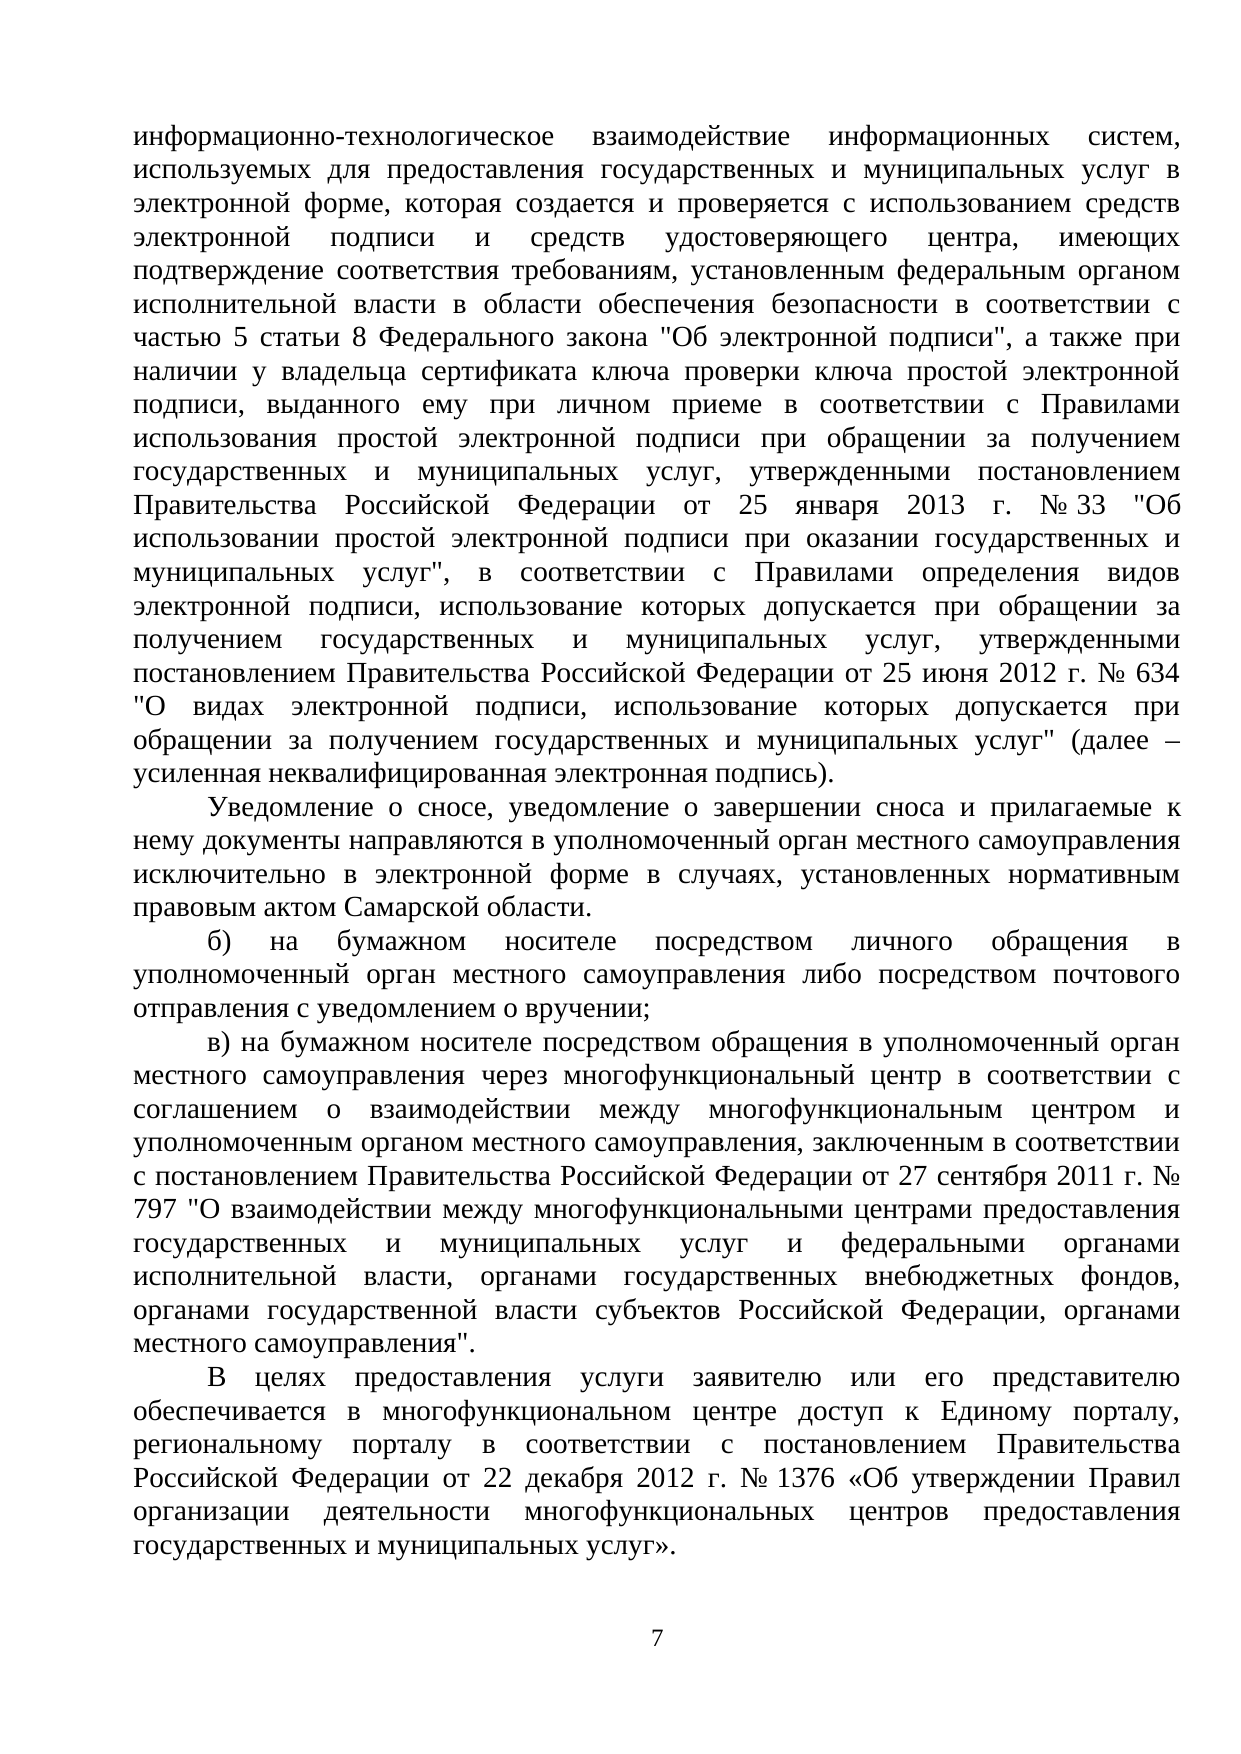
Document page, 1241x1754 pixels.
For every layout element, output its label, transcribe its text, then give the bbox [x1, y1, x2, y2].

text В целях предоставления услуги заявителю или его представителю обеспечивается в многофункциональном центре доступ к Единому порталу, региональному порталу в соответствии с постановлением Правительства Российской Федерации от 22 декабря 2012 г. № 1376 «Об утверждении Правил организации деятельности многофункциональных центров предоставления государственных и муниципальных услуг». [133, 1359, 1181, 1560]
text Уведомление о сносе, уведомление о завершении сноса и прилагаемые к нему документы направляются в уполномоченный орган местного самоуправления исключительно в электронной форме в случаях, установленных нормативным правовым актом Самарской области. [133, 789, 1181, 923]
text б) на бумажном носителе посредством личного обращения в уполномоченный орган местного самоуправления либо посредством почтового отправления с уведомлением о вручении; [133, 923, 1181, 1024]
text в) на бумажном носителе посредством обращения в уполномоченный орган местного самоуправления через многофункциональный центр в соответствии с соглашением о взаимодействии между многофункциональным центром и уполномоченным органом местного самоуправления, заключенным в соответствии с постановлением Правительства Российской Федерации от 27 сентября 2011 г. № 797 "О взаимодействии между многофункциональными центрами предоставления государственных и муниципальных услуг и федеральными органами исполнительной власти, органами государственных внебюджетных фондов, органами государственной власти субъектов Российской Федерации, органами местного самоуправления". [133, 1024, 1181, 1359]
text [133, 118, 1181, 789]
